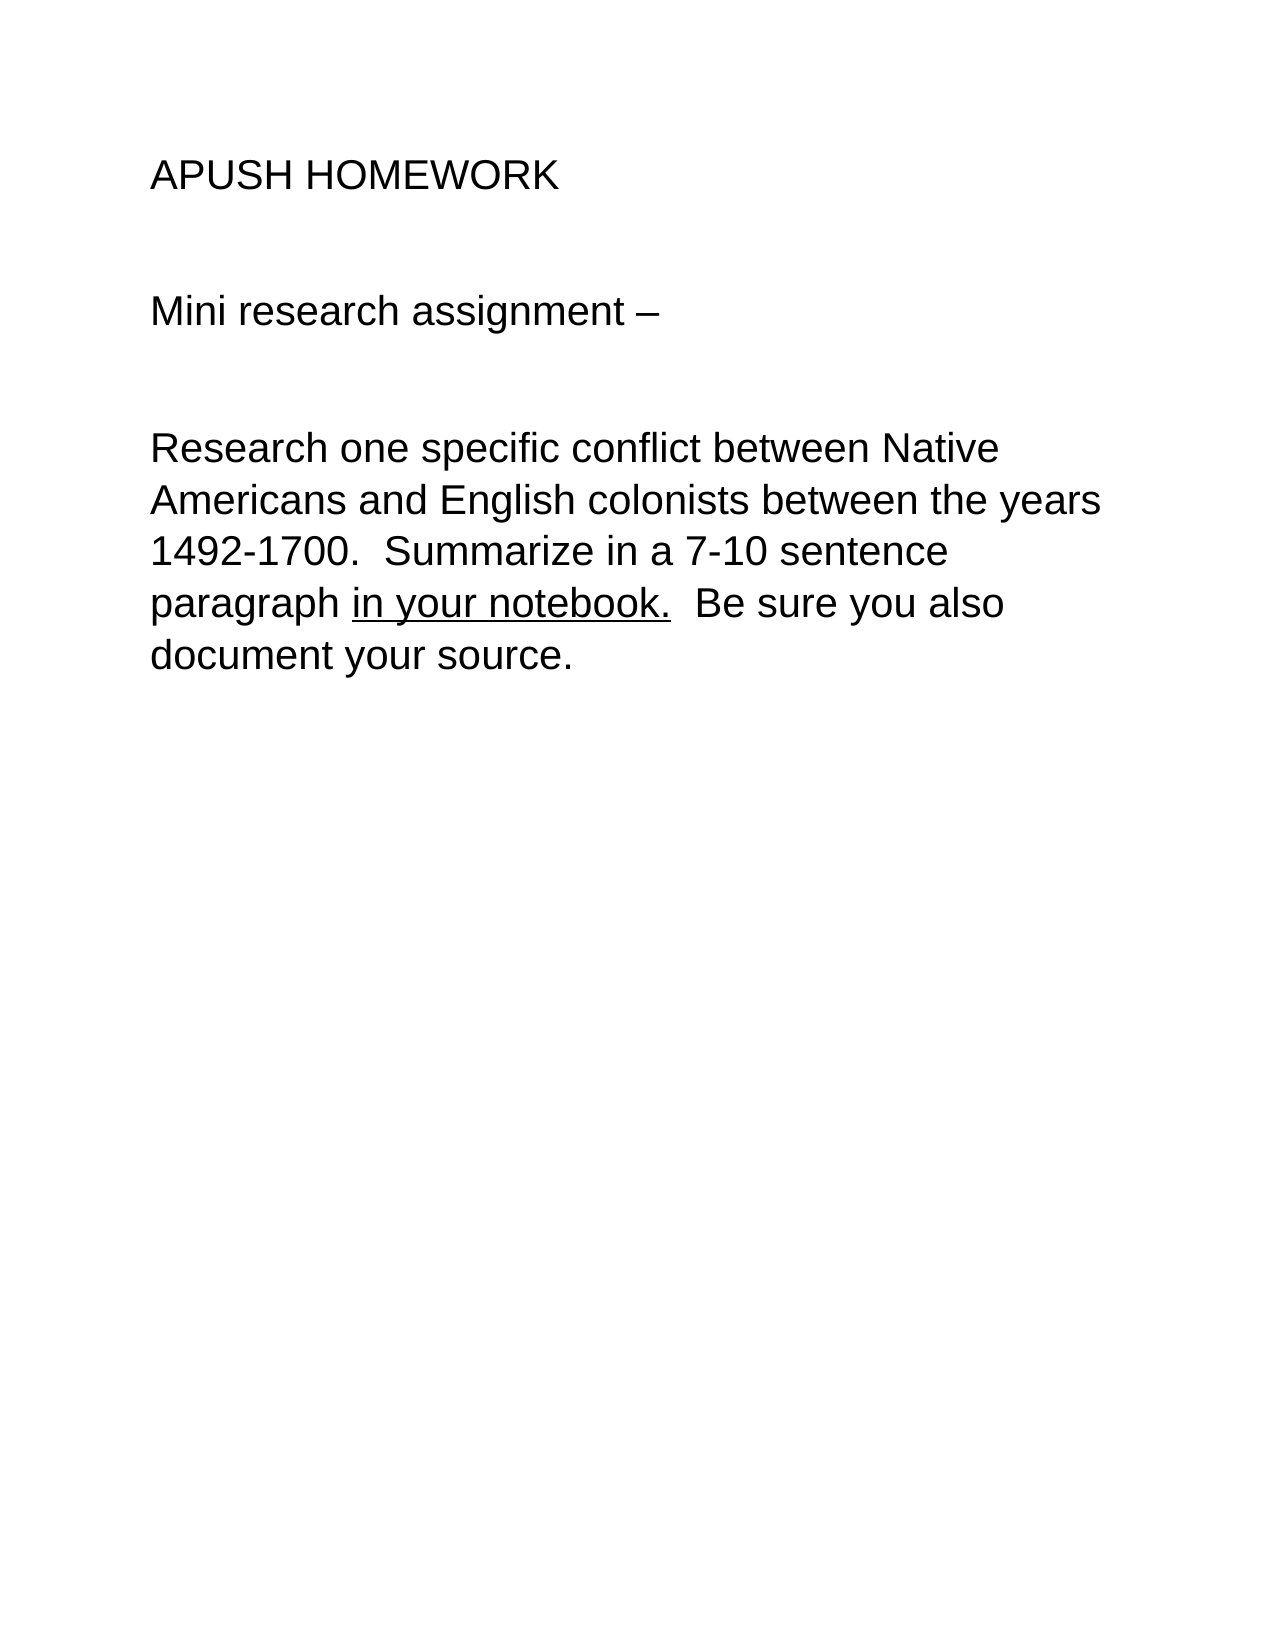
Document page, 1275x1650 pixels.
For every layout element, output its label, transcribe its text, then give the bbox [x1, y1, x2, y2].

text APUSH HOMEWORK [150, 150, 1125, 198]
text Mini research assignment – [150, 287, 1125, 334]
text Research one specific conflict between Native Americans and English colonists between the years 1492-1700. Summarize in a 7-10 sentence paragraph in your notebook. Be sure you also document your source. [150, 423, 1125, 678]
